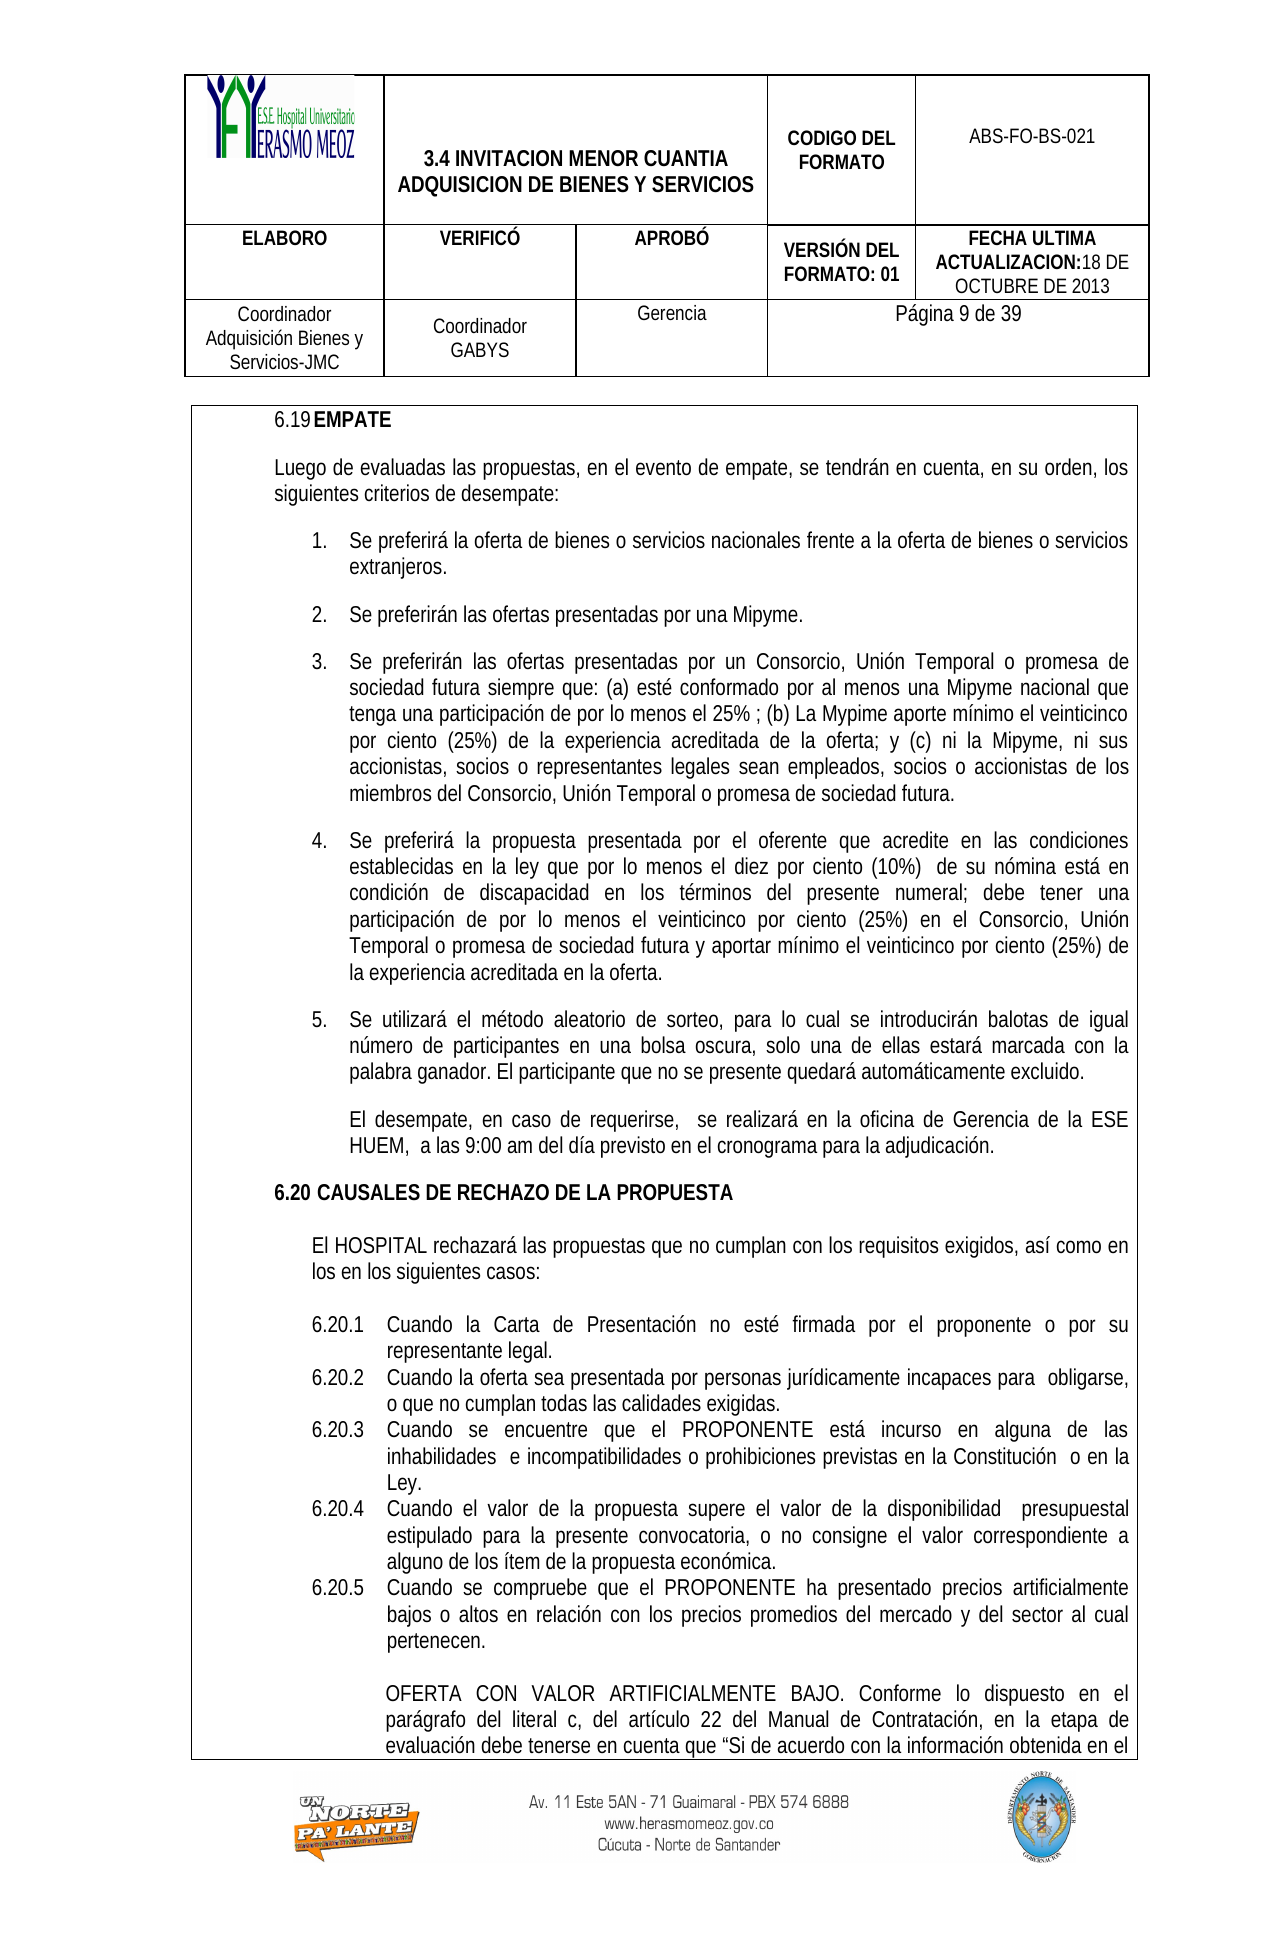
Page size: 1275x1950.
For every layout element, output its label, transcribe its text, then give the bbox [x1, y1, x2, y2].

picture [292, 1771, 1076, 1863]
picture [207, 75, 355, 158]
